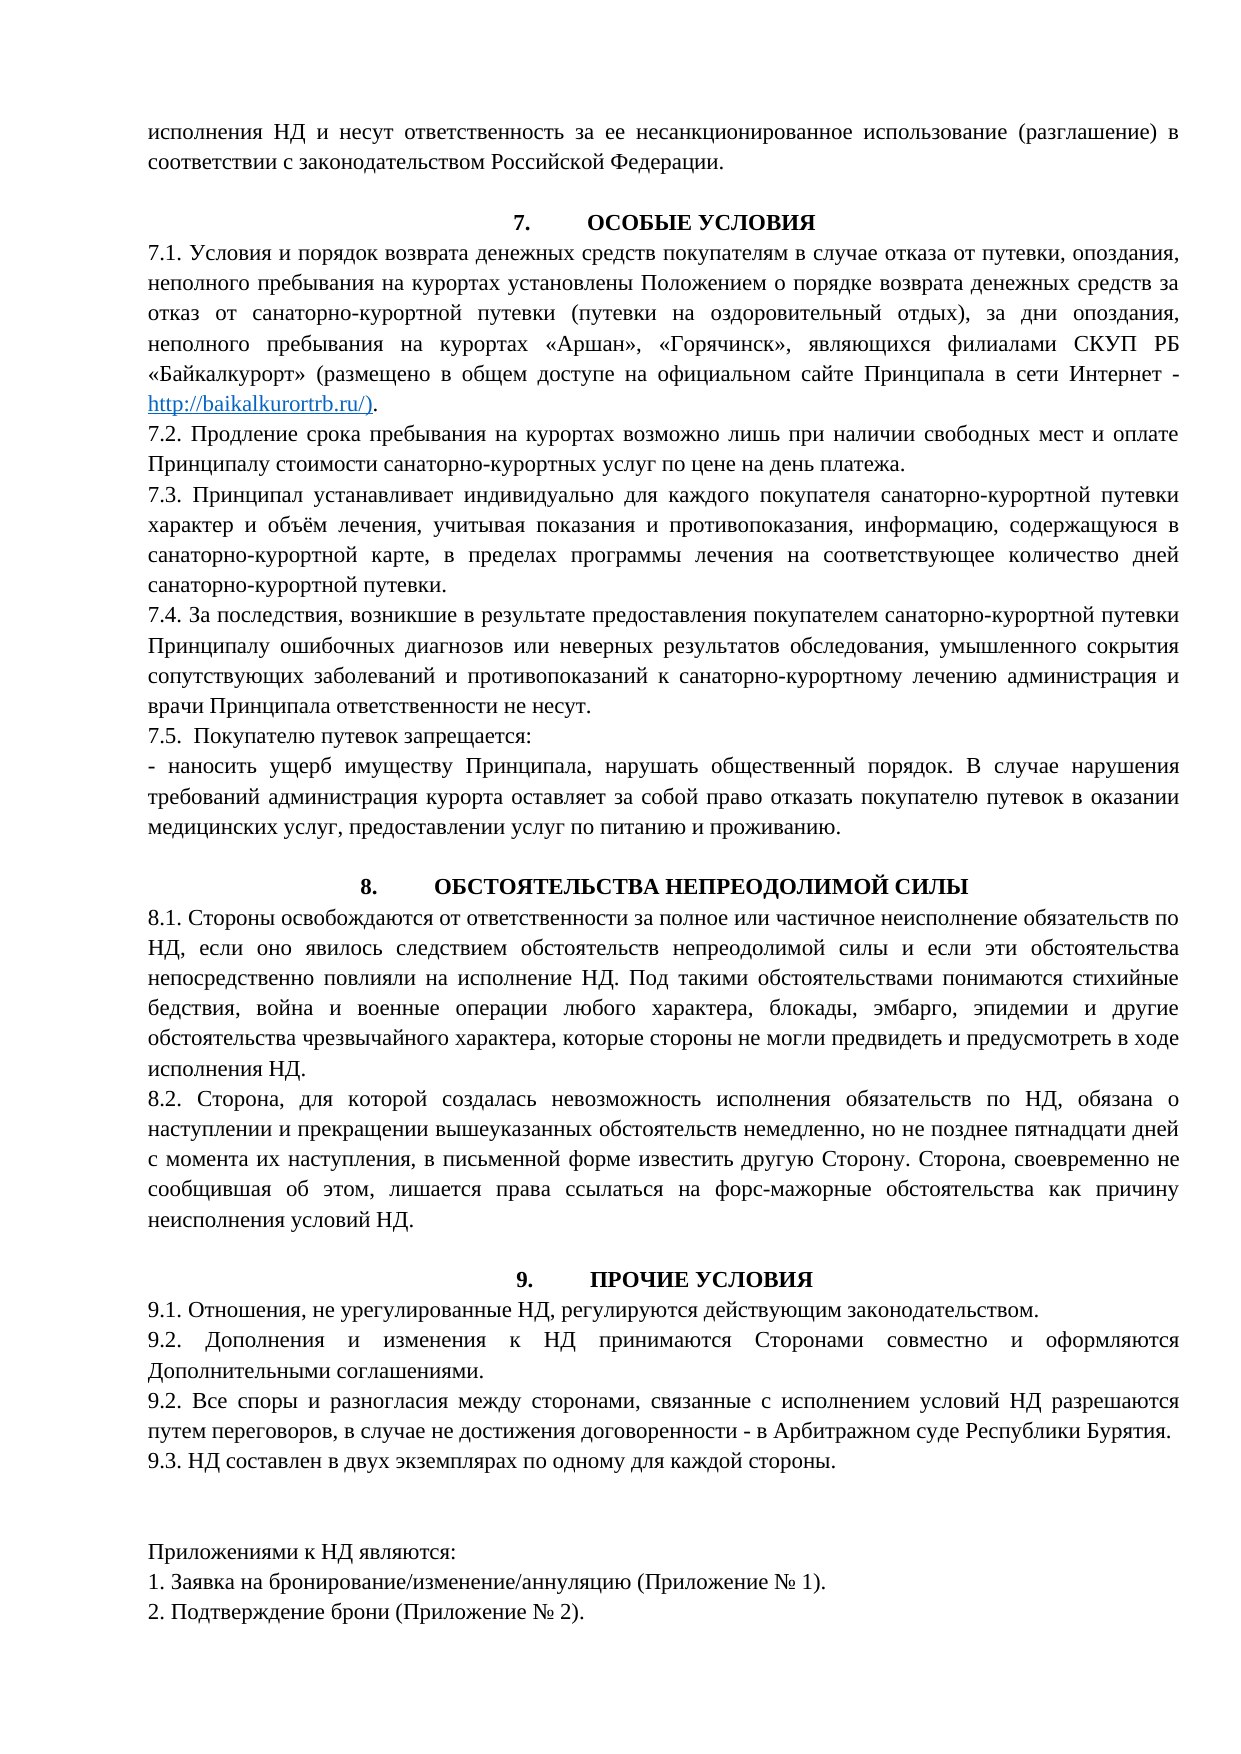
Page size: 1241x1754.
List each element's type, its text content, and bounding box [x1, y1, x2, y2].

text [148, 118, 1181, 175]
text 8.2. Сторона, для которой создалась невозможность исполнения обязательств по НД, обязана о наступлении и прекращении вышеуказанных обстоятельств немедленно, но не позднее пятнадцати дней с момента их наступления, в письменной форме известить другую Сторону. Сторона, своевременно не сообщившая об этом, лишается права ссылаться на форс-мажорные обстоятельства как причину неисполнения условий НД. [148, 1085, 1181, 1232]
text 8.1. Стороны освобождаются от ответственности за полное или частичное неисполнение обязательств по НД, если оно явилось следствием обстоятельств непреодолимой силы и если эти обстоятельства непосредственно повлияли на исполнение НД. Под такими обстоятельствами понимаются стихийные бедствия, война и военные операции любого характера, блокады, эмбарго, эпидемии и другие обстоятельства чрезвычайного характера, которые стороны не могли предвидеть и предусмотреть в ходе исполнения НД. [148, 903, 1181, 1081]
text 2. Подтверждение брони (Приложение № 2). [148, 1598, 1181, 1625]
text 7.1. Условия и порядок возврата денежных средств покупателям в случае отказа от путевки, опоздания, неполного пребывания на курортах установлены Положением о порядке возврата денежных средств за отказ от санаторно-курортной путевки (путевки на оздоровительный отдых), за дни опоздания, неполного пребывания на курортах «Аршан», «Горячинск», являющихся филиалами СКУП РБ «Байкалкурорт» (размещено в общем доступе на официальном сайте Принципала в сети Интернет - http://baikalkurortrb.ru/). [148, 239, 1181, 416]
text 7.5. Покупателю путевок запрещается: [148, 722, 1181, 749]
text 9.2. Все споры и разногласия между сторонами, связанные с исполнением условий НД разрешаются путем переговоров, в случае не достижения договоренности - в Арбитражном суде Республики Бурятия. [148, 1387, 1181, 1443]
text 7.3. Принципал устанавливает индивидуально для каждого покупателя санаторно-курортной путевки характер и объём лечения, учитывая показания и противопоказания, информацию, содержащуюся в санаторно-курортной карте, в пределах программы лечения на соответствующее количество дней санаторно-курортной путевки. [148, 481, 1181, 598]
list ОСОБЫЕ УСЛОВИЯ [148, 209, 1181, 235]
text 9.1. Отношения, не урегулированные НД, регулируются действующим законодательством. [148, 1296, 1181, 1323]
list ОБСТОЯТЕЛЬСТВА НЕПРЕОДОЛИМОЙ СИЛЫ [148, 873, 1181, 900]
text Приложениями к НД являются: [148, 1538, 1181, 1564]
text 9.2. Дополнения и изменения к НД принимаются Сторонами совместно и оформляются Дополнительными соглашениями. [148, 1326, 1181, 1383]
text 7.2. Продление срока пребывания на курортах возможно лишь при наличии свободных мест и оплате Принципалу стоимости санаторно-курортных услуг по цене на день платежа. [148, 420, 1181, 477]
text - наносить ущерб имуществу Принципала, нарушать общественный порядок. В случае нарушения требований администрация курорта оставляет за собой право отказать покупателю путевок в оказании медицинских услуг, предоставлении услуг по питанию и проживанию. [148, 752, 1181, 839]
list ПРОЧИЕ УСЛОВИЯ [148, 1266, 1181, 1292]
text 7.4. За последствия, возникшие в результате предоставления покупателем санаторно-курортной путевки Принципалу ошибочных диагнозов или неверных результатов обследования, умышленного сокрытия сопутствующих заболеваний и противопоказаний к санаторно-курортному лечению администрация и врачи Принципала ответственности не несут. [148, 601, 1181, 718]
text 9.3. НД составлен в двух экземплярах по одному для каждой стороны. [148, 1447, 1181, 1474]
text 1. Заявка на бронирование/изменение/аннуляцию (Приложение № 1). [148, 1568, 1181, 1594]
